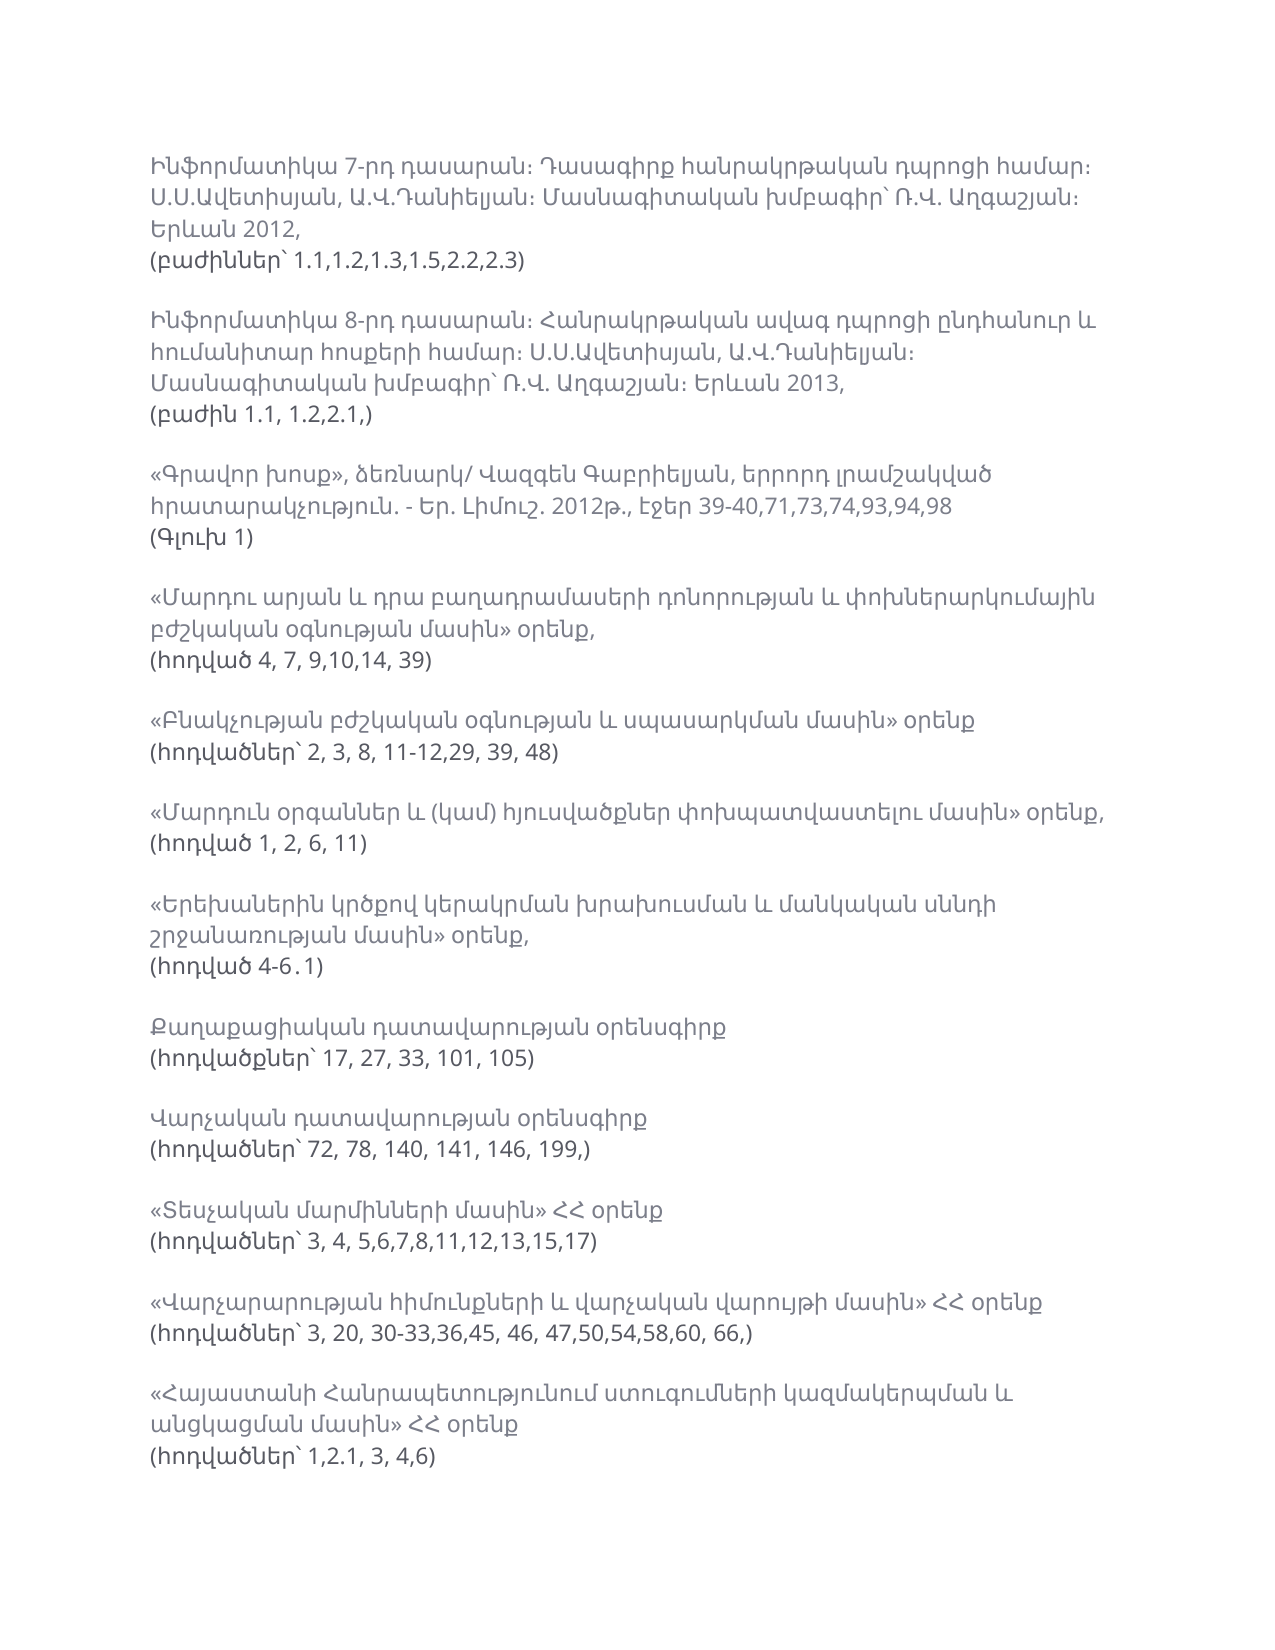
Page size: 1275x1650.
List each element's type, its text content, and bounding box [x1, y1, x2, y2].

text (հոդվածներ՝ 72, 78, 140, 141, 146, 199,) [150, 1133, 1125, 1164]
text (հոդված 1, 2, 6, 11) [150, 827, 1125, 858]
text «Երեխաներին կրծքով կերակրման խրախուսման և մանկական սննդի շրջանառության մասին» օրենք, [150, 887, 1125, 950]
text «Մարդու արյան և դրա բաղադրամասերի դոնորության և փոխներարկումային բժշկական օգնության մասին» օրենք, [150, 581, 1125, 644]
text (հոդված 4, 7, 9,10,14, 39) [150, 644, 1125, 675]
text (հոդվածներ՝ 1,2.1, 3, 4,6) [150, 1439, 1125, 1471]
text Ինֆորմատիկա 7-րդ դասարան։ Դասագիրք հանրակրթական դպրոցի համար։ Ս.Ս.Ավետիսյան, Ա.Վ.Դանիելյան։ Մասնագիտական խմբագիր՝ Ռ.Վ. Աղգաշյան։ Երևան 2012, [150, 150, 1125, 244]
text «Հայաստանի Հանրապետությունում ստուգումների կազմակերպման և անցկացման մասին» ՀՀ օրենք [150, 1377, 1125, 1439]
text (հոդվածներ՝ 3, 4, 5,6,7,8,11,12,13,15,17) [150, 1225, 1125, 1256]
text (բաժին 1.1, 1.2,2.1,) [150, 398, 1125, 429]
text «Վարչարարության հիմունքների և վարչական վարույթի մասին» ՀՀ օրենք [150, 1285, 1125, 1317]
text «Բնակչության բժշկական օգնության և սպասարկման մասին» օրենք [150, 704, 1125, 735]
text «Գրավոր խոսք», ձեռնարկ/ Վազգեն Գաբրիելյան, երրորդ լրամշակված հրատարակչություն. - Եր. Լիմուշ. 2012թ., էջեր 39-40,71,73,74,93,94,98 [150, 458, 1125, 521]
text Քաղաքացիական դատավարության օրենսգիրք [150, 1010, 1125, 1042]
text (հոդված 4-6․1) [150, 950, 1125, 981]
text (հոդվածներ՝ 3, 20, 30-33,36,45, 46, 47,50,54,58,60, 66,) [150, 1317, 1125, 1348]
text Վարչական դատավարության օրենսգիրք [150, 1102, 1125, 1133]
text (հոդվածքներ՝ 17, 27, 33, 101, 105) [150, 1042, 1125, 1073]
text Ինֆորմատիկա 8-րդ դասարան։ Հանրակրթական ավագ դպրոցի ընդհանուր և հումանիտար հոսքերի համար։ Ս.Ս.Ավետիսյան, Ա.Վ.Դանիելյան։ Մասնագիտական խմբագիր՝ Ռ.Վ. Աղգաշյան։ Երևան 2013, [150, 304, 1125, 398]
text (հոդվածներ՝ 2, 3, 8, 11-12,29, 39, 48) [150, 735, 1125, 767]
text «Տեսչական մարմինների մասին» ՀՀ օրենք [150, 1194, 1125, 1225]
text «Մարդուն օրգաններ և (կամ) հյուսվածքներ փոխպատվաստելու մասին» օրենք, [150, 796, 1125, 827]
text (Գլուխ 1) [150, 521, 1125, 552]
text (բաժիններ՝ 1.1,1.2,1.3,1.5,2.2,2.3) [150, 244, 1125, 275]
